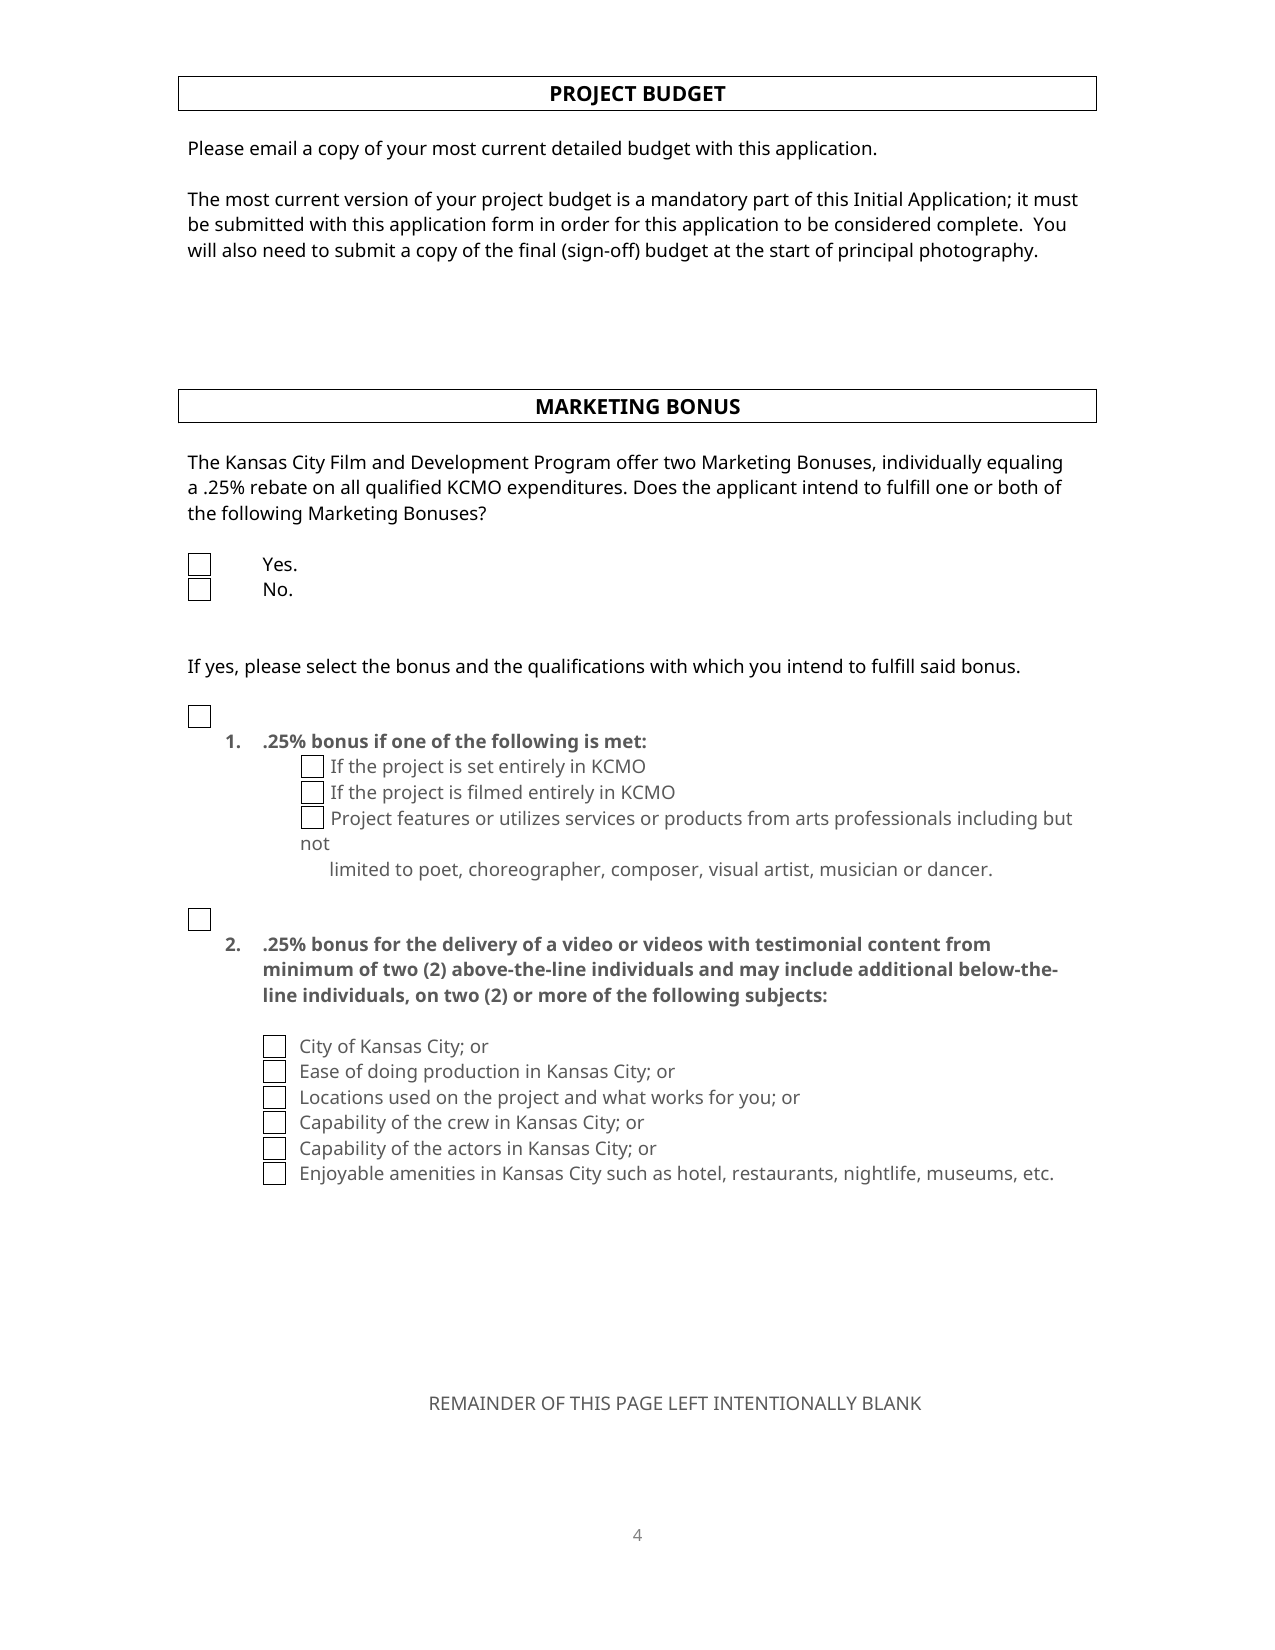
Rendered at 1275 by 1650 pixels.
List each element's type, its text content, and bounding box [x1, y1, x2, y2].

list .25% bonus for the delivery of a video or videos with testimonial content from minimum of two (2) above-the-line individuals and may include additional below-the-line individuals, on two (2) or more of the following subjects: [225, 931, 1087, 1007]
list If the project is set entirely in KCMO [300, 754, 1087, 779]
text Capability of the actors in Kansas City; or [187, 1135, 1087, 1161]
list Project features or utilizes services or products from arts professionals including but not limited to poet, choreographer, composer, visual artist, musician or dancer. [300, 805, 1087, 881]
text Yes. [187, 551, 1087, 577]
text City of Kansas City; or [262, 1033, 1087, 1058]
list If the project is filmed entirely in KCMO [300, 779, 1087, 805]
text Enjoyable amenities in Kansas City such as hotel, restaurants, nightlife, museums, etc. [187, 1161, 1087, 1186]
text Locations used on the project and what works for you; or [187, 1084, 1087, 1109]
text Please email a copy of your most current detailed budget with this application. [187, 135, 1087, 161]
text The most current version of your project budget is a mandatory part of this Initial Application; it must be submitted with this application form in order for this application to be considered complete. You will also need to submit a copy of the final (sign-off) budget at the start of principal photography. [187, 186, 1087, 263]
text No. [187, 577, 1087, 602]
text The Kansas City Film and Development Program offer two Marketing Bonuses, individually equaling a .25% rebate on all qualified KCMO expenditures. Does the applicant intend to fulfill one or both of the following Marketing Bonuses? [187, 449, 1087, 526]
list .25% bonus if one of the following is met: [225, 728, 1087, 754]
text If yes, please select the bonus and the qualifications with which you intend to fulfill said bonus. [187, 653, 1087, 679]
text Ease of doing production in Kansas City; or [262, 1058, 1087, 1084]
text REMAINDER OF THIS PAGE LEFT INTENTIONALLY BLANK [187, 1390, 1087, 1416]
text PROJECT BUDGET [179, 77, 1096, 110]
text Capability of the crew in Kansas City; or [262, 1109, 1087, 1135]
text MARKETING BONUS [179, 390, 1096, 422]
